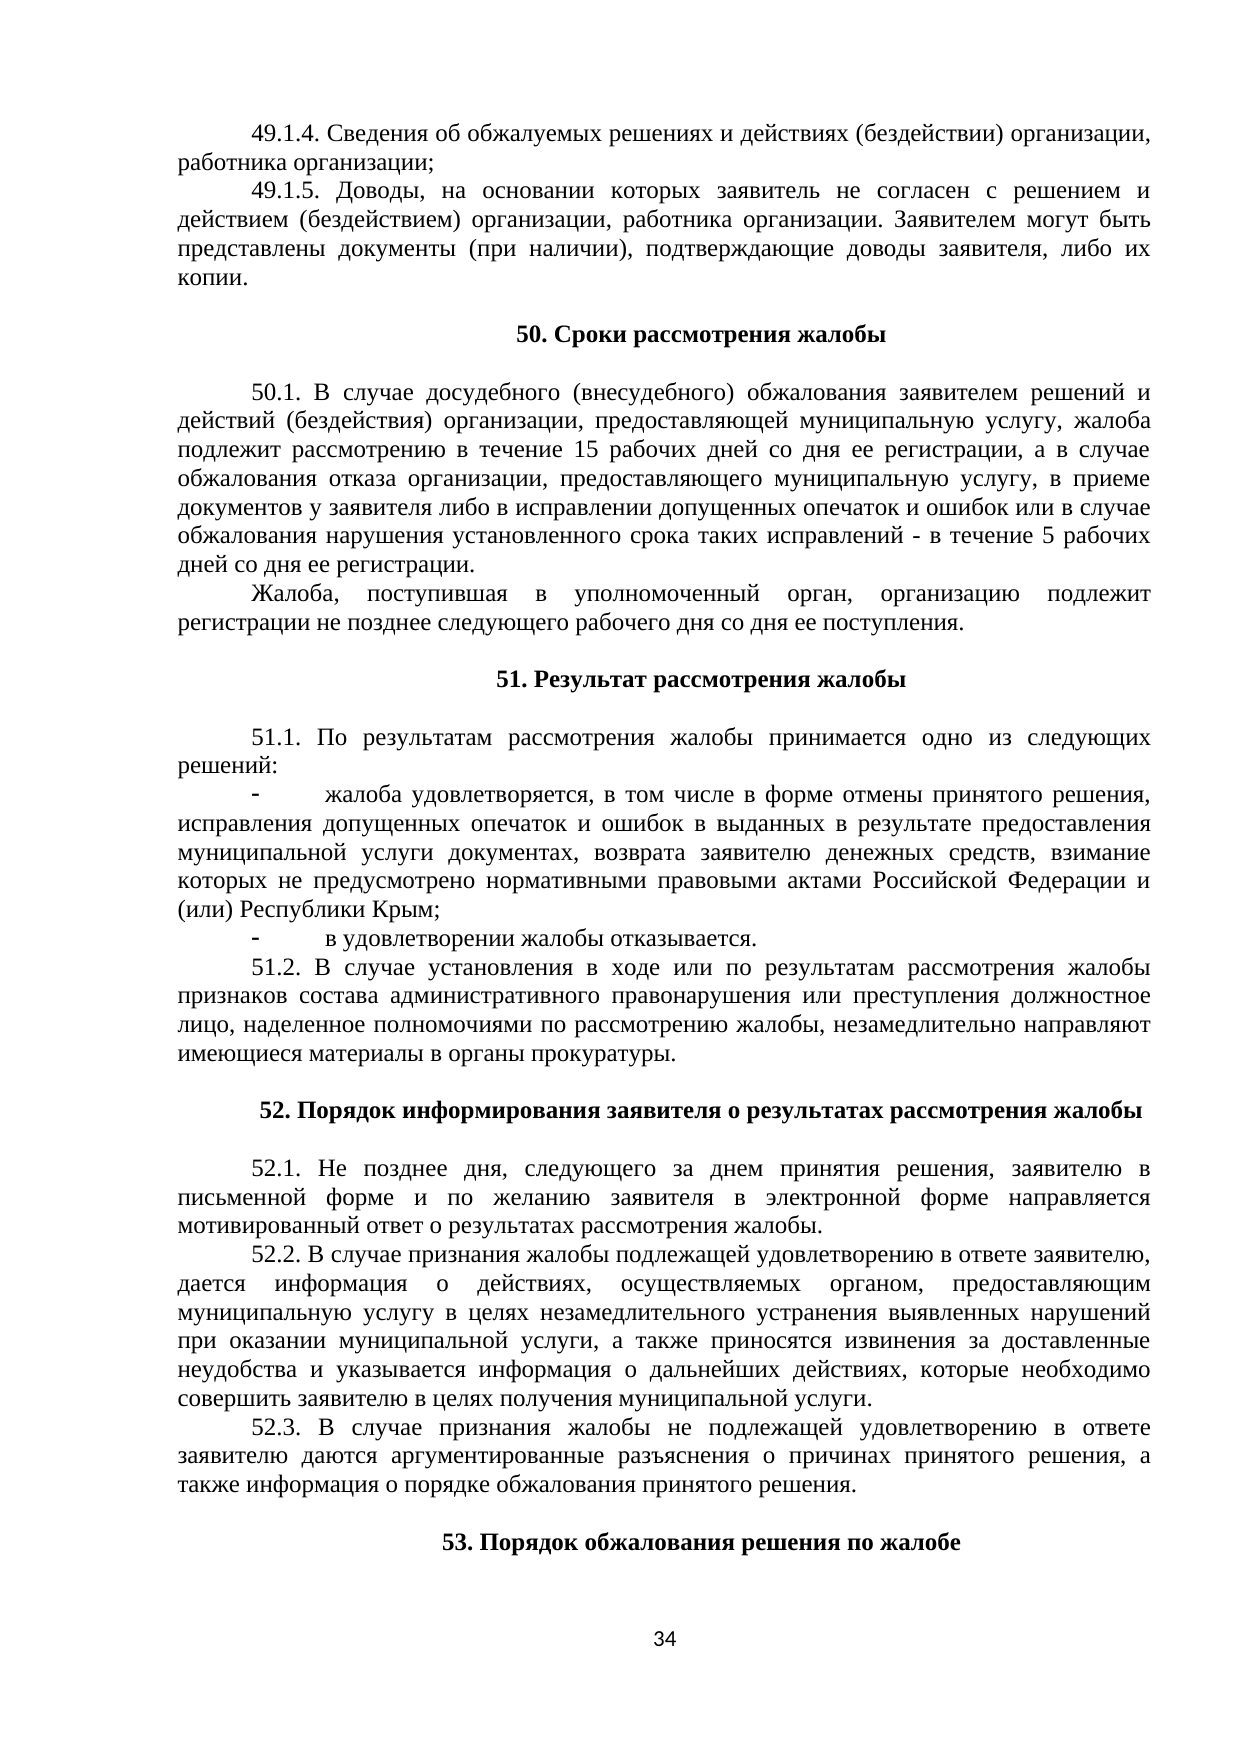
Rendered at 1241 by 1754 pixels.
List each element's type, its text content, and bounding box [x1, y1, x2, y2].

text 50.1. В случае досудебного (внесудебного) обжалования заявителем решений и действий (бездействия) организации, предоставляющей муниципальную услугу, жалоба подлежит рассмотрению в течение 15 рабочих дней со дня ее регистрации, а в случае обжалования отказа организации, предоставляющего муниципальную услугу, в приеме документов у заявителя либо в исправлении допущенных опечаток и ошибок или в случае обжалования нарушения установленного срока таких исправлений - в течение 5 рабочих дней со дня ее регистрации. [177, 377, 1152, 578]
text 51. Результат рассмотрения жалобы [177, 664, 1152, 693]
text 53. Порядок обжалования решения по жалобе [177, 1527, 1152, 1556]
text 49.1.4. Сведения об обжалуемых решениях и действиях (бездействии) организации, работника организации; [177, 118, 1152, 176]
text 51.2. В случае установления в ходе или по результатам рассмотрения жалобы признаков состава административного правонарушения или преступления должностное лицо, наделенное полномочиями по рассмотрению жалобы, незамедлительно направляют имеющиеся материалы в органы прокуратуры. [177, 952, 1152, 1067]
text 51.1. По результатам рассмотрения жалобы принимается одно из следующих решений: [177, 722, 1152, 779]
list в удовлетворении жалобы отказывается. [177, 923, 1152, 952]
text 49.1.5. Доводы, на основании которых заявитель не согласен с решением и действием (бездействием) организации, работника организации. Заявителем могут быть представлены документы (при наличии), подтверждающие доводы заявителя, либо их копии. [177, 176, 1152, 291]
text 50. Сроки рассмотрения жалобы [177, 319, 1152, 348]
text 52.2. В случае признания жалобы подлежащей удовлетворению в ответе заявителю, дается информация о действиях, осуществляемых органом, предоставляющим муниципальную услугу в целях незамедлительного устранения выявленных нарушений при оказании муниципальной услуги, а также приносятся извинения за доставленные неудобства и указывается информация о дальнейших действиях, которые необходимо совершить заявителю в целях получения муниципальной услуги. [177, 1239, 1152, 1412]
text 52.3. В случае признания жалобы не подлежащей удовлетворению в ответе заявителю даются аргументированные разъяснения о причинах принятого решения, а также информация о порядке обжалования принятого решения. [177, 1412, 1152, 1498]
text 52.1. Не позднее дня, следующего за днем принятия решения, заявителю в письменной форме и по желанию заявителя в электронной форме направляется мотивированный ответ о результатах рассмотрения жалобы. [177, 1153, 1152, 1239]
text Жалоба, поступившая в уполномоченный орган, организацию подлежит регистрации не позднее следующего рабочего дня со дня ее поступления. [177, 578, 1152, 636]
text 52. Порядок информирования заявителя о результатах рассмотрения жалобы [177, 1096, 1152, 1124]
list жалоба удовлетворяется, в том числе в форме отмены принятого решения, исправления допущенных опечаток и ошибок в выданных в результате предоставления муниципальной услуги документах, возврата заявителю денежных средств, взимание которых не предусмотрено нормативными правовыми актами Российской Федерации и (или) Республики Крым; [177, 779, 1152, 923]
